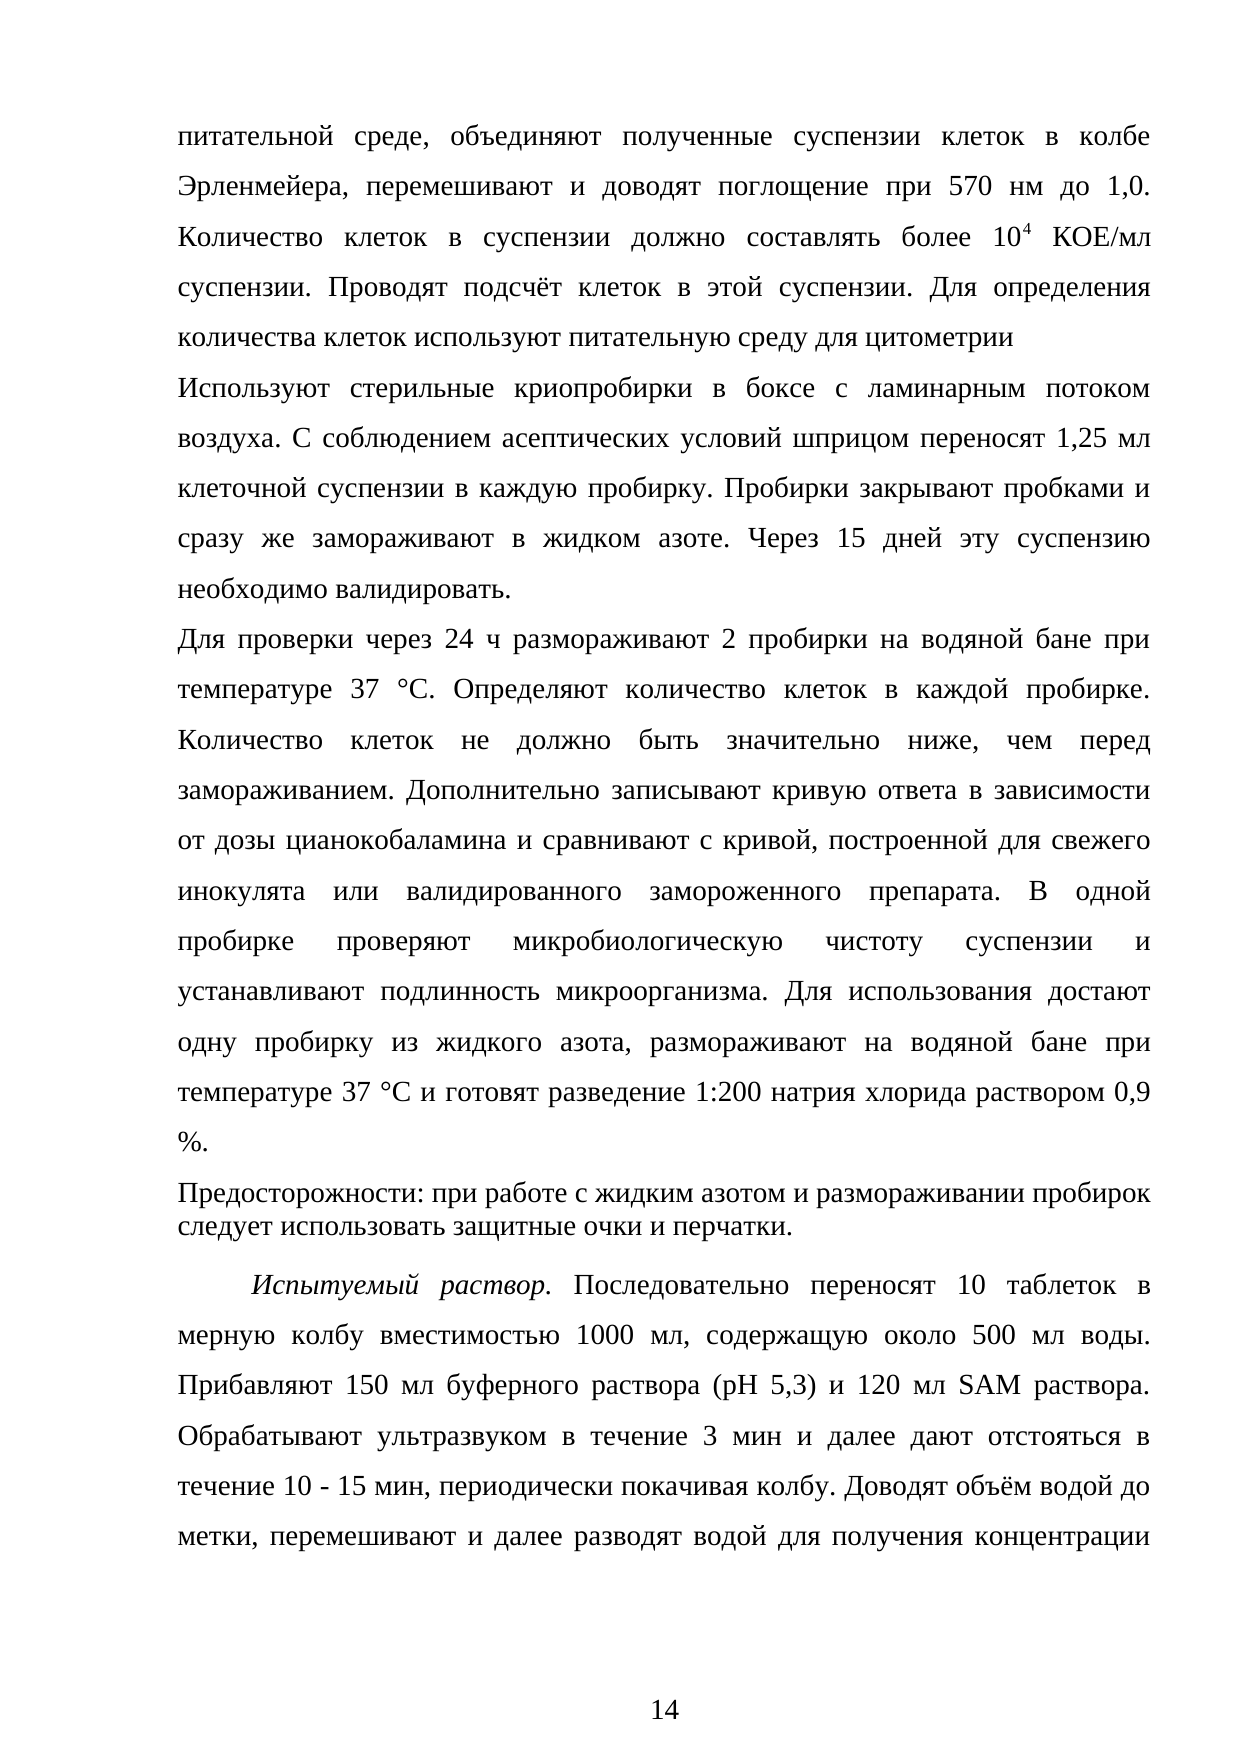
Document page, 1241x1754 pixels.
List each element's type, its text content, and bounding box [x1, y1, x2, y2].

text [177, 1267, 1152, 1552]
text Предосторожности: при работе с жидким азотом и размораживании пробирок следует использовать защитные очки и перчатки. [177, 1175, 1152, 1242]
text Для проверки через 24 ч размораживают 2 пробирки на водяной бане при температуре 37 °С. Определяют количество клеток в каждой пробирке. Количество клеток не должно быть значительно ниже, чем перед замораживанием. Дополнительно записывают кривую ответа в зависимости от дозы цианокобаламина и сравнивают с кривой, построенной для свежего инокулята или валидированного замороженного препарата. В одной пробирке проверяют микробиологическую чистоту суспензии и устанавливают подлинность микроорганизма. Для использования достают одну пробирку из жидкого азота, размораживают на водяной бане при температуре 37 °С и готовят разведение 1:200 натрия хлорида раствором 0,9 %. [177, 621, 1152, 1158]
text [177, 118, 1152, 353]
text Используют стерильные криопробирки в боксе с ламинарным потоком воздуха. С соблюдением асептических условий шприцом переносят 1,25 мл клеточной суспензии в каждую пробирку. Пробирки закрывают пробками и сразу же замораживают в жидком азоте. Через 15 дней эту суспензию необходимо валидировать. [177, 370, 1152, 604]
